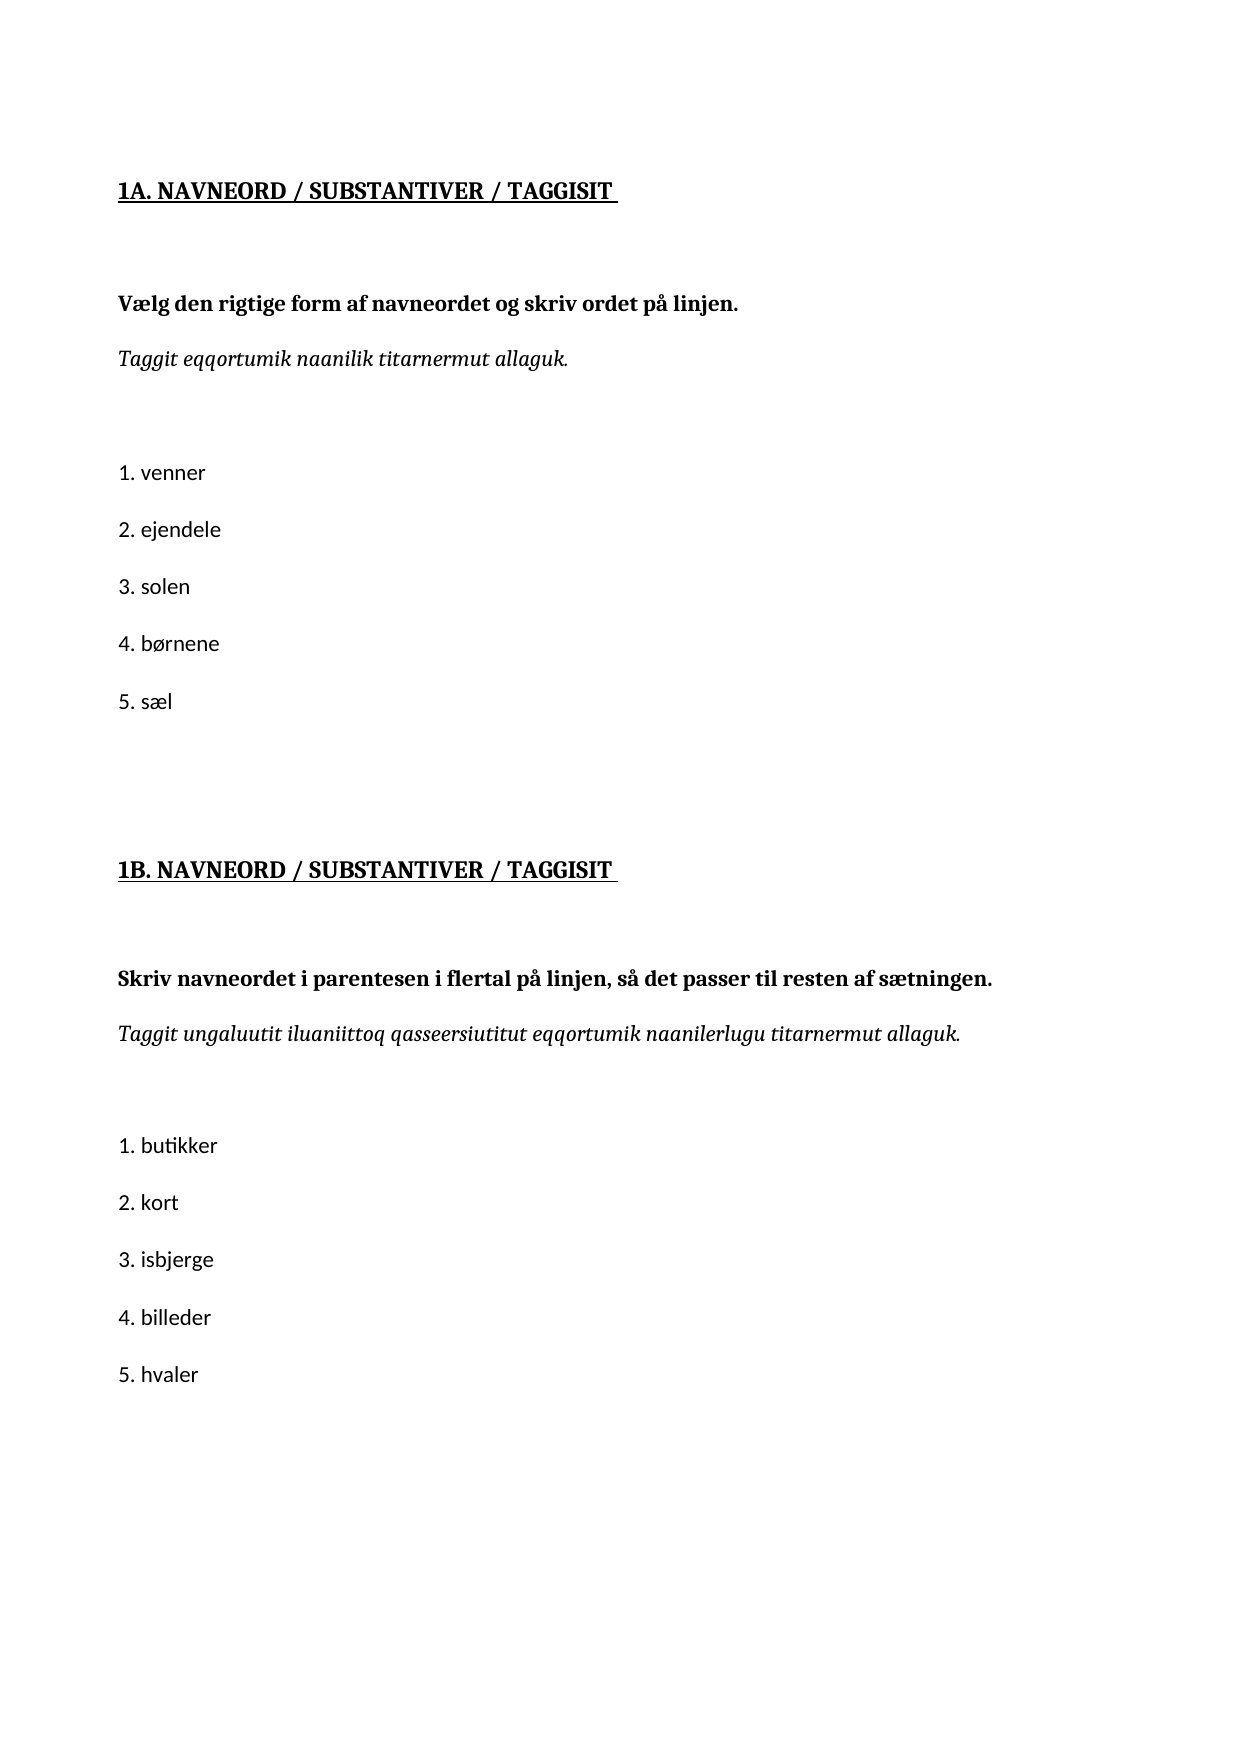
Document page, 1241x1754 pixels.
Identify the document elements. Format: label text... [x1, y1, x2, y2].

text 1. butikker [118, 1131, 1122, 1159]
text 5. hvaler [118, 1360, 1122, 1388]
text 5. sæl [118, 687, 1122, 715]
text 3. isbjerge [118, 1245, 1122, 1273]
text 1B. NAVNEORD / SUBSTANTIVER / TAGGISIT [118, 856, 1122, 885]
text Vælg den rigtige form af navneordet og skriv ordet på linjen. [118, 290, 1122, 317]
text 1. venner [118, 458, 1122, 486]
text 2. kort [118, 1188, 1122, 1216]
text Taggit ungaluutit iluaniittoq qasseersiutitut eqqortumik naanilerlugu titarnermut allaguk. [118, 1021, 1122, 1047]
text 2. ejendele [118, 515, 1122, 543]
text Skriv navneordet i parentesen i flertal på linjen, så det passer til resten af sætningen. [118, 965, 1122, 992]
text Taggit eqqortumik naanilik titarnermut allaguk. [118, 346, 1122, 372]
text 3. solen [118, 572, 1122, 600]
text 1A. NAVNEORD / SUBSTANTIVER / TAGGISIT [118, 177, 1122, 206]
text 4. billeder [118, 1303, 1122, 1331]
text 4. børnene [118, 629, 1122, 658]
